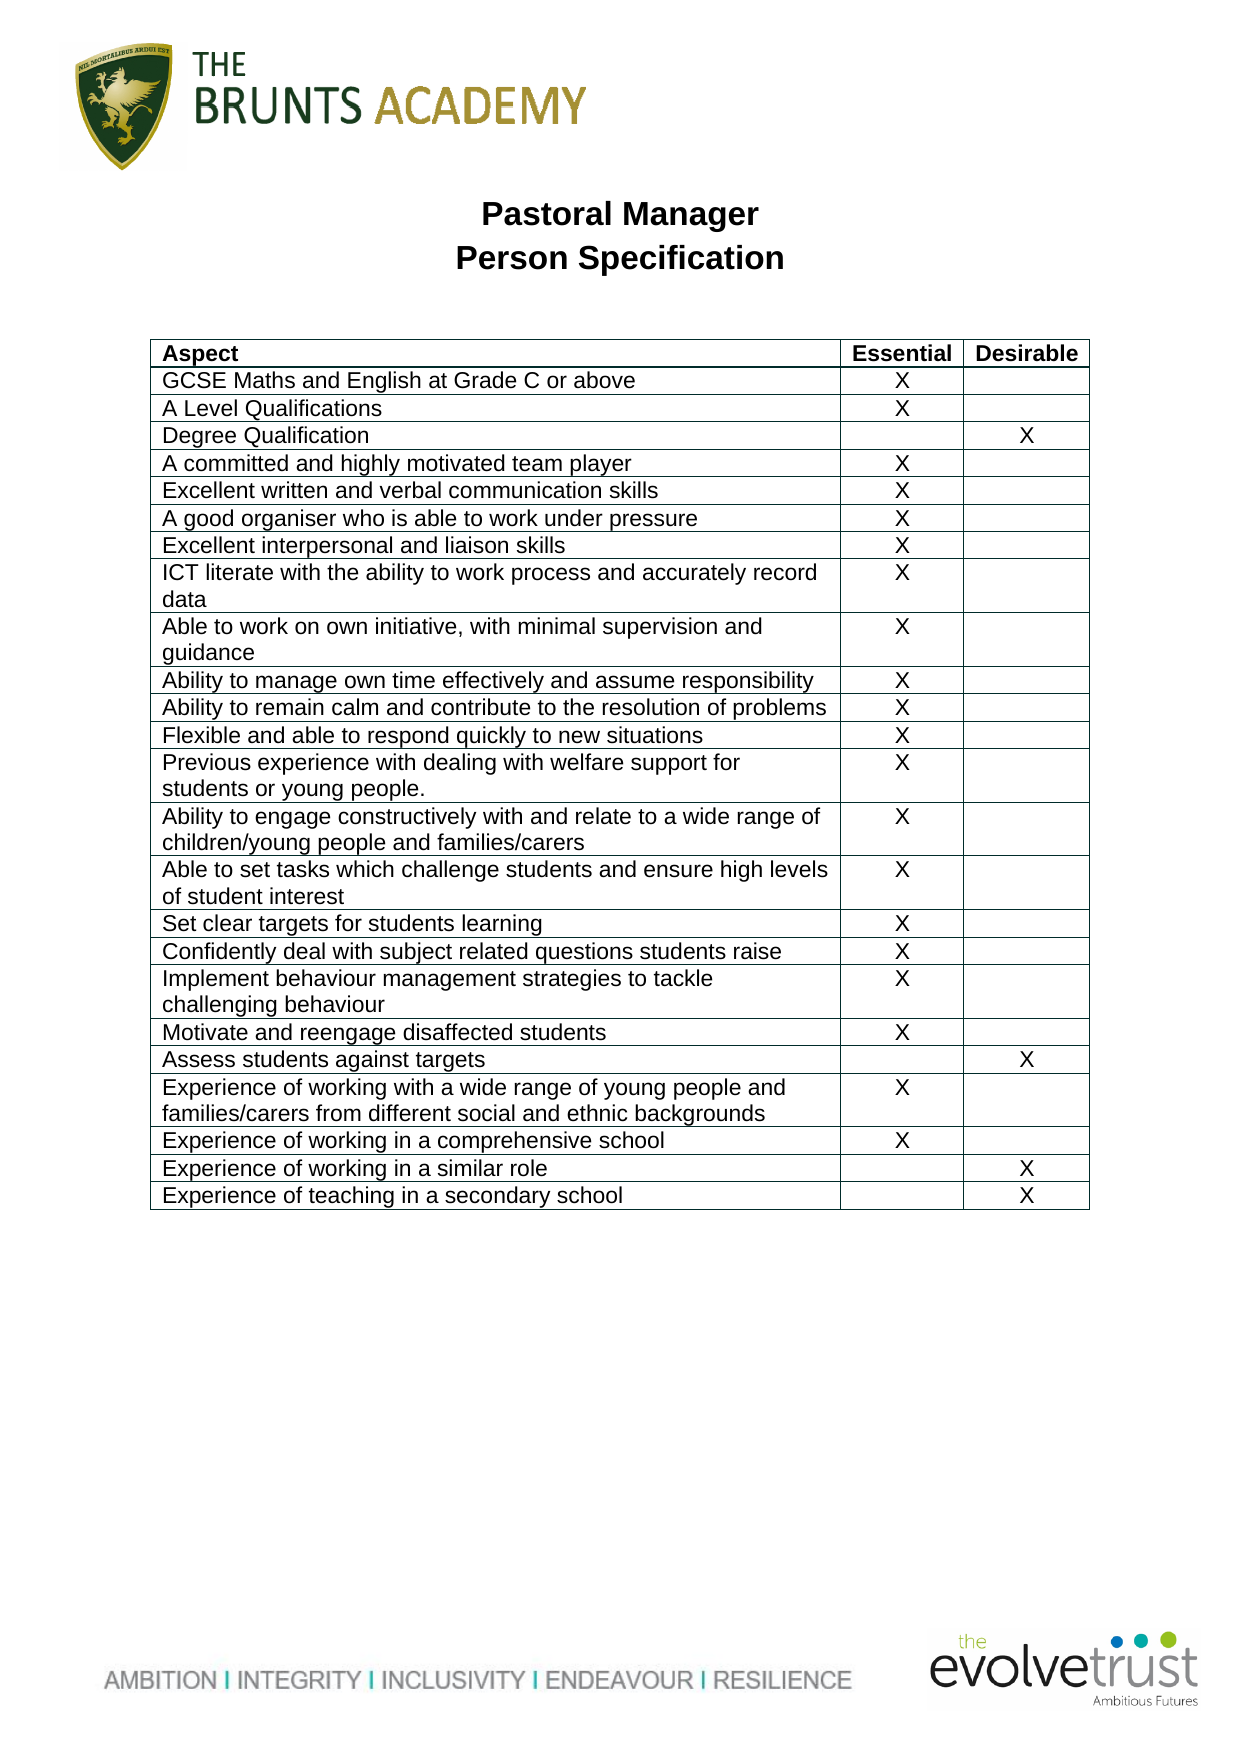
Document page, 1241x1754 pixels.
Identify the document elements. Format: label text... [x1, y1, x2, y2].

table_cell Ability to engage constructively with and relate to a wide range of children/young people and families/carers [151, 803, 840, 855]
table_cell X [841, 803, 963, 855]
table_cell [964, 1019, 1089, 1045]
table_cell X [841, 477, 963, 503]
table_cell X [841, 694, 963, 721]
table_cell X [841, 1074, 963, 1126]
table_cell X [964, 1182, 1089, 1208]
table_cell [841, 1155, 963, 1181]
table_cell Ability to manage own time effectively and assume responsibility [151, 667, 840, 693]
table_cell [964, 559, 1089, 612]
table_cell [841, 1046, 963, 1072]
text Person Specification [150, 238, 1090, 277]
table_cell [964, 613, 1089, 666]
picture [57, 1636, 897, 1731]
table_cell Motivate and reengage disaffected students [151, 1019, 840, 1045]
table_cell X [841, 450, 963, 476]
table_cell Assess students against targets [151, 1046, 840, 1072]
table_cell [964, 910, 1089, 937]
table_cell Flexible and able to respond quickly to new situations [151, 722, 840, 748]
table_cell [964, 532, 1089, 558]
table_cell X [964, 1046, 1089, 1072]
text Pastoral Manager [150, 194, 1090, 233]
table_cell [964, 694, 1089, 721]
table_cell X [841, 613, 963, 666]
table_cell X [841, 749, 963, 802]
table_header Essential [841, 340, 963, 366]
table_cell Experience of working in a comprehensive school [151, 1127, 840, 1154]
table_cell [964, 667, 1089, 693]
table_cell Excellent interpersonal and liaison skills [151, 532, 840, 558]
table_cell A good organiser who is able to work under pressure [151, 505, 840, 531]
table_cell A committed and highly motivated team player [151, 450, 840, 476]
table_cell [841, 422, 963, 449]
table_cell GCSE Maths and English at Grade C or above [151, 368, 840, 394]
table_cell X [841, 368, 963, 394]
table_cell Experience of teaching in a secondary school [151, 1182, 840, 1208]
table_cell A Level Qualifications [151, 395, 840, 421]
table_cell Excellent written and verbal communication skills [151, 477, 840, 503]
table_cell X [841, 856, 963, 909]
table_cell X [841, 505, 963, 531]
table_cell X [841, 667, 963, 693]
table_cell X [964, 422, 1089, 449]
table_cell [964, 722, 1089, 748]
table_cell [964, 1074, 1089, 1126]
table_cell Ability to remain calm and contribute to the resolution of problems [151, 694, 840, 721]
table_cell [964, 749, 1089, 802]
table_cell X [841, 395, 963, 421]
table_cell [964, 505, 1089, 531]
table_cell Set clear targets for students learning [151, 910, 840, 937]
table_cell Degree Qualification [151, 422, 840, 449]
table_cell X [841, 965, 963, 1018]
table_cell X [841, 1019, 963, 1045]
table_cell [964, 1127, 1089, 1154]
table_cell [964, 803, 1089, 855]
table_cell ICT literate with the ability to work process and accurately record data [151, 559, 840, 612]
table_cell Experience of working with a wide range of young people and families/carers from different social and ethnic backgrounds [151, 1074, 840, 1126]
table_cell X [841, 1127, 963, 1154]
table_cell Confidently deal with subject related questions students raise [151, 938, 840, 964]
table_cell Implement behaviour management strategies to tackle challenging behaviour [151, 965, 840, 1018]
table_cell [964, 856, 1089, 909]
table_cell X [841, 559, 963, 612]
table_cell [964, 368, 1089, 394]
table_cell [841, 1182, 963, 1208]
table_cell X [841, 722, 963, 748]
picture [59, 13, 623, 171]
table_cell [964, 965, 1089, 1018]
table_cell [964, 395, 1089, 421]
table_cell [964, 477, 1089, 503]
table_header Aspect [151, 340, 840, 366]
table_cell X [841, 938, 963, 964]
table_cell Previous experience with dealing with welfare support for students or young people. [151, 749, 840, 802]
table_cell X [841, 910, 963, 937]
table_cell Able to work on own initiative, with minimal supervision and guidance [151, 613, 840, 666]
table_cell X [964, 1155, 1089, 1181]
table_cell X [841, 532, 963, 558]
table_cell [964, 938, 1089, 964]
table_cell Experience of working in a similar role [151, 1155, 840, 1181]
table_cell Able to set tasks which challenge students and ensure high levels of student interest [151, 856, 840, 909]
table_header Desirable [964, 340, 1089, 366]
table_cell [964, 450, 1089, 476]
picture [927, 1628, 1201, 1711]
